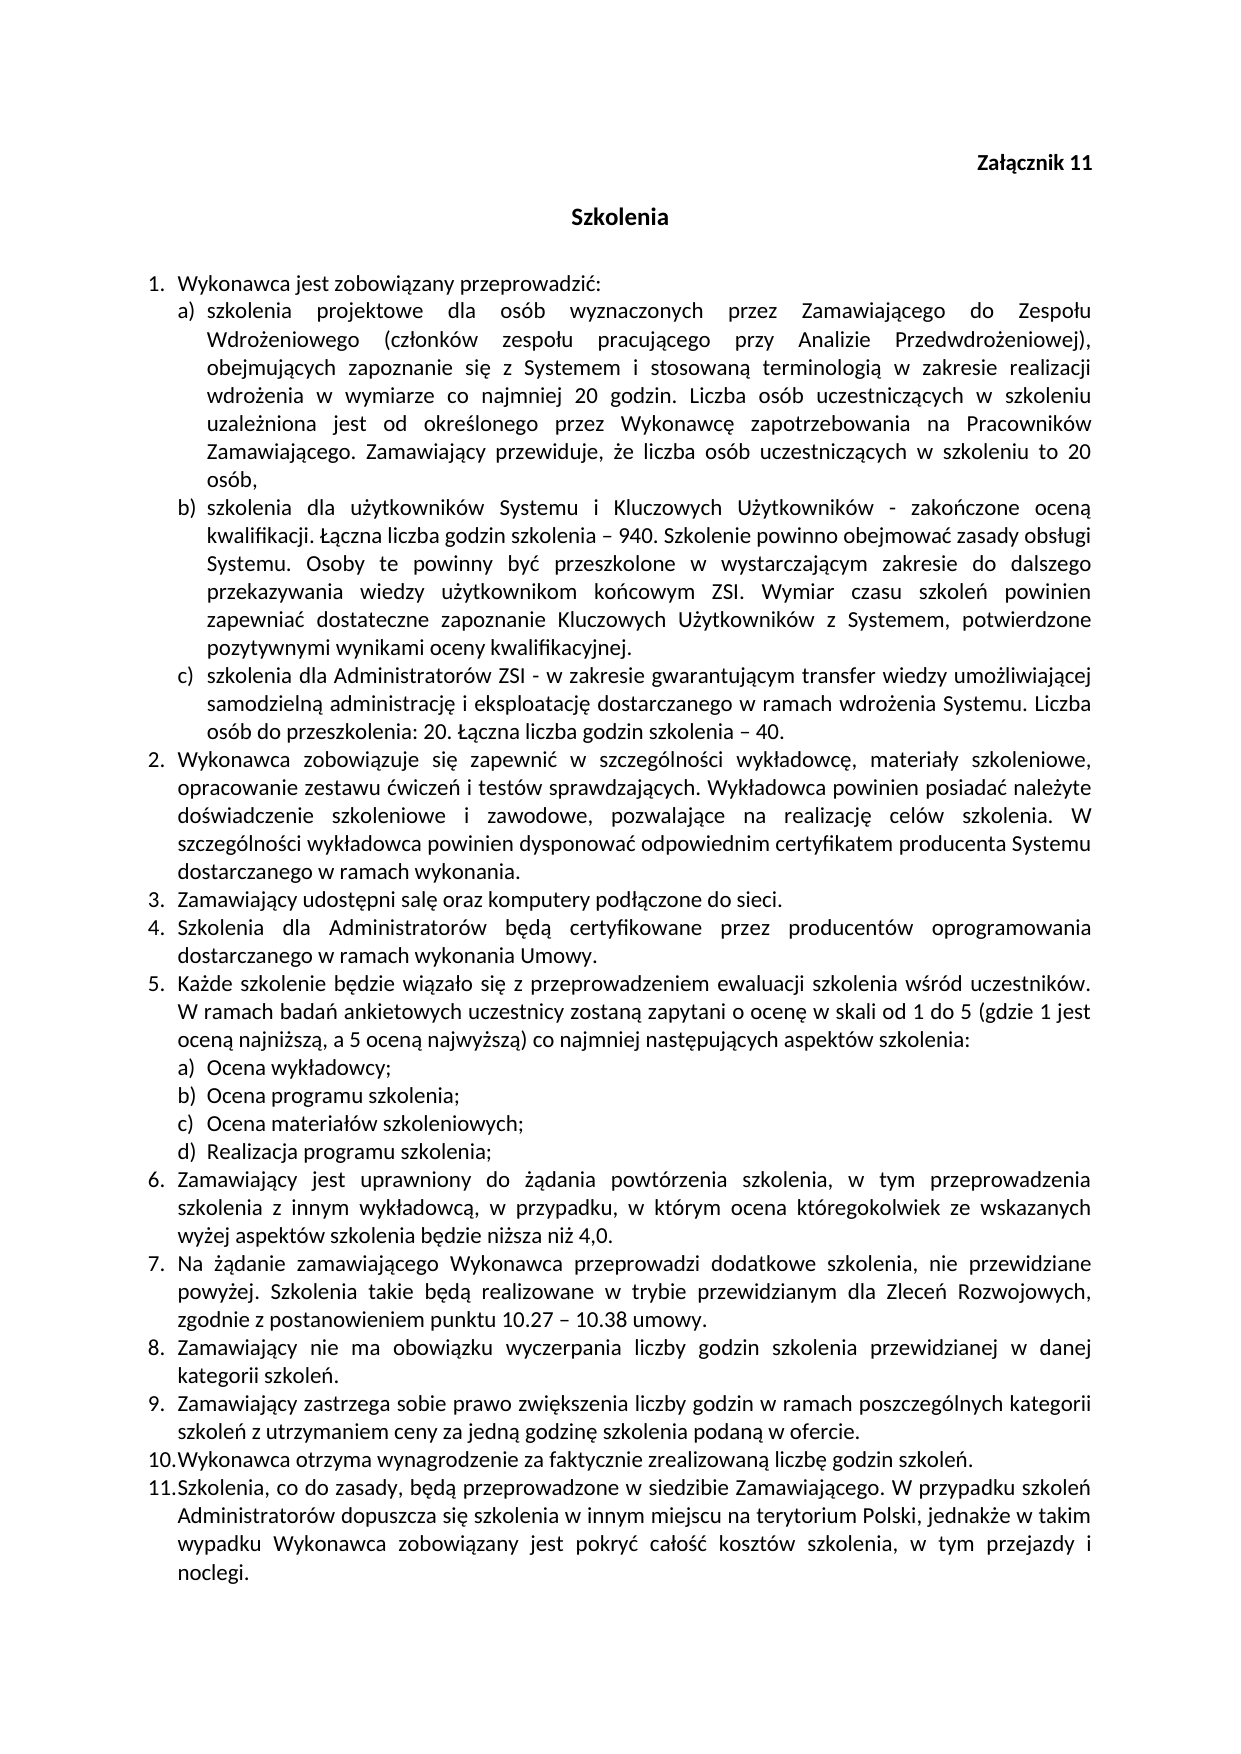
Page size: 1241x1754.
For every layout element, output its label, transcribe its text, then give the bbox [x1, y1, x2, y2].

list Szkolenia, co do zasady, będą przeprowadzone w siedzibie Zamawiającego. W przypadku szkoleń Administratorów dopuszcza się szkolenia w innym miejscu na terytorium Polski, jednakże w takim wypadku Wykonawca zobowiązany jest pokryć całość kosztów szkolenia, w tym przejazdy i noclegi. [148, 1473, 1093, 1586]
list Zamawiający jest uprawniony do żądania powtórzenia szkolenia, w tym przeprowadzenia szkolenia z innym wykładowcą, w przypadku, w którym ocena któregokolwiek ze wskazanych wyżej aspektów szkolenia będzie niższa niż 4,0. [148, 1165, 1093, 1249]
list Ocena programu szkolenia; [177, 1081, 1093, 1109]
list szkolenia projektowe dla osób wyznaczonych przez Zamawiającego do Zespołu Wdrożeniowego (członków zespołu pracującego przy Analizie Przedwdrożeniowej), obejmujących zapoznanie się z Systemem i stosowaną terminologią w zakresie realizacji wdrożenia w wymiarze co najmniej 20 godzin. Liczba osób uczestniczących w szkoleniu uzależniona jest od określonego przez Wykonawcę zapotrzebowania na Pracowników Zamawiającego. Zamawiający przewiduje, że liczba osób uczestniczących w szkoleniu to 20 osób, [177, 297, 1093, 493]
list Zamawiający udostępni salę oraz komputery podłączone do sieci. [148, 885, 1093, 913]
list Wykonawca zobowiązuje się zapewnić w szczególności wykładowcę, materiały szkoleniowe, opracowanie zestawu ćwiczeń i testów sprawdzających. Wykładowca powinien posiadać należyte doświadczenie szkoleniowe i zawodowe, pozwalające na realizację celów szkolenia. W szczególności wykładowca powinien dysponować odpowiednim certyfikatem producenta Systemu dostarczanego w ramach wykonania. [148, 745, 1093, 885]
list Zamawiający zastrzega sobie prawo zwiększenia liczby godzin w ramach poszczególnych kategorii szkoleń z utrzymaniem ceny za jedną godzinę szkolenia podaną w ofercie. [148, 1389, 1093, 1446]
list Wykonawca otrzyma wynagrodzenie za faktycznie zrealizowaną liczbę godzin szkoleń. [148, 1446, 1093, 1473]
list Ocena materiałów szkoleniowych; [177, 1109, 1093, 1137]
list Ocena wykładowcy; [177, 1053, 1093, 1081]
text Załącznik 11 [148, 148, 1093, 176]
list Na żądanie zamawiającego Wykonawca przeprowadzi dodatkowe szkolenia, nie przewidziane powyżej. Szkolenia takie będą realizowane w trybie przewidzianym dla Zleceń Rozwojowych, zgodnie z postanowieniem punktu 10.27 – 10.38 umowy. [148, 1249, 1093, 1333]
list Realizacja programu szkolenia; [177, 1137, 1093, 1165]
list szkolenia dla użytkowników Systemu i Kluczowych Użytkowników - zakończone oceną kwalifikacji. Łączna liczba godzin szkolenia – 940. Szkolenie powinno obejmować zasady obsługi Systemu. Osoby te powinny być przeszkolone w wystarczającym zakresie do dalszego przekazywania wiedzy użytkownikom końcowym ZSI. Wymiar czasu szkoleń powinien zapewniać dostateczne zapoznanie Kluczowych Użytkowników z Systemem, potwierdzone pozytywnymi wynikami oceny kwalifikacyjnej. [177, 493, 1093, 661]
text Szkolenia [148, 201, 1093, 231]
list Wykonawca jest zobowiązany przeprowadzić: [148, 269, 1093, 297]
list szkolenia dla Administratorów ZSI - w zakresie gwarantującym transfer wiedzy umożliwiającej samodzielną administrację i eksploatację dostarczanego w ramach wdrożenia Systemu. Liczba osób do przeszkolenia: 20. Łączna liczba godzin szkolenia – 40. [177, 661, 1093, 745]
list Każde szkolenie będzie wiązało się z przeprowadzeniem ewaluacji szkolenia wśród uczestników. W ramach badań ankietowych uczestnicy zostaną zapytani o ocenę w skali od 1 do 5 (gdzie 1 jest oceną najniższą, a 5 oceną najwyższą) co najmniej następujących aspektów szkolenia: [148, 969, 1093, 1053]
list Zamawiający nie ma obowiązku wyczerpania liczby godzin szkolenia przewidzianej w danej kategorii szkoleń. [148, 1333, 1093, 1389]
list Szkolenia dla Administratorów będą certyfikowane przez producentów oprogramowania dostarczanego w ramach wykonania Umowy. [148, 913, 1093, 969]
